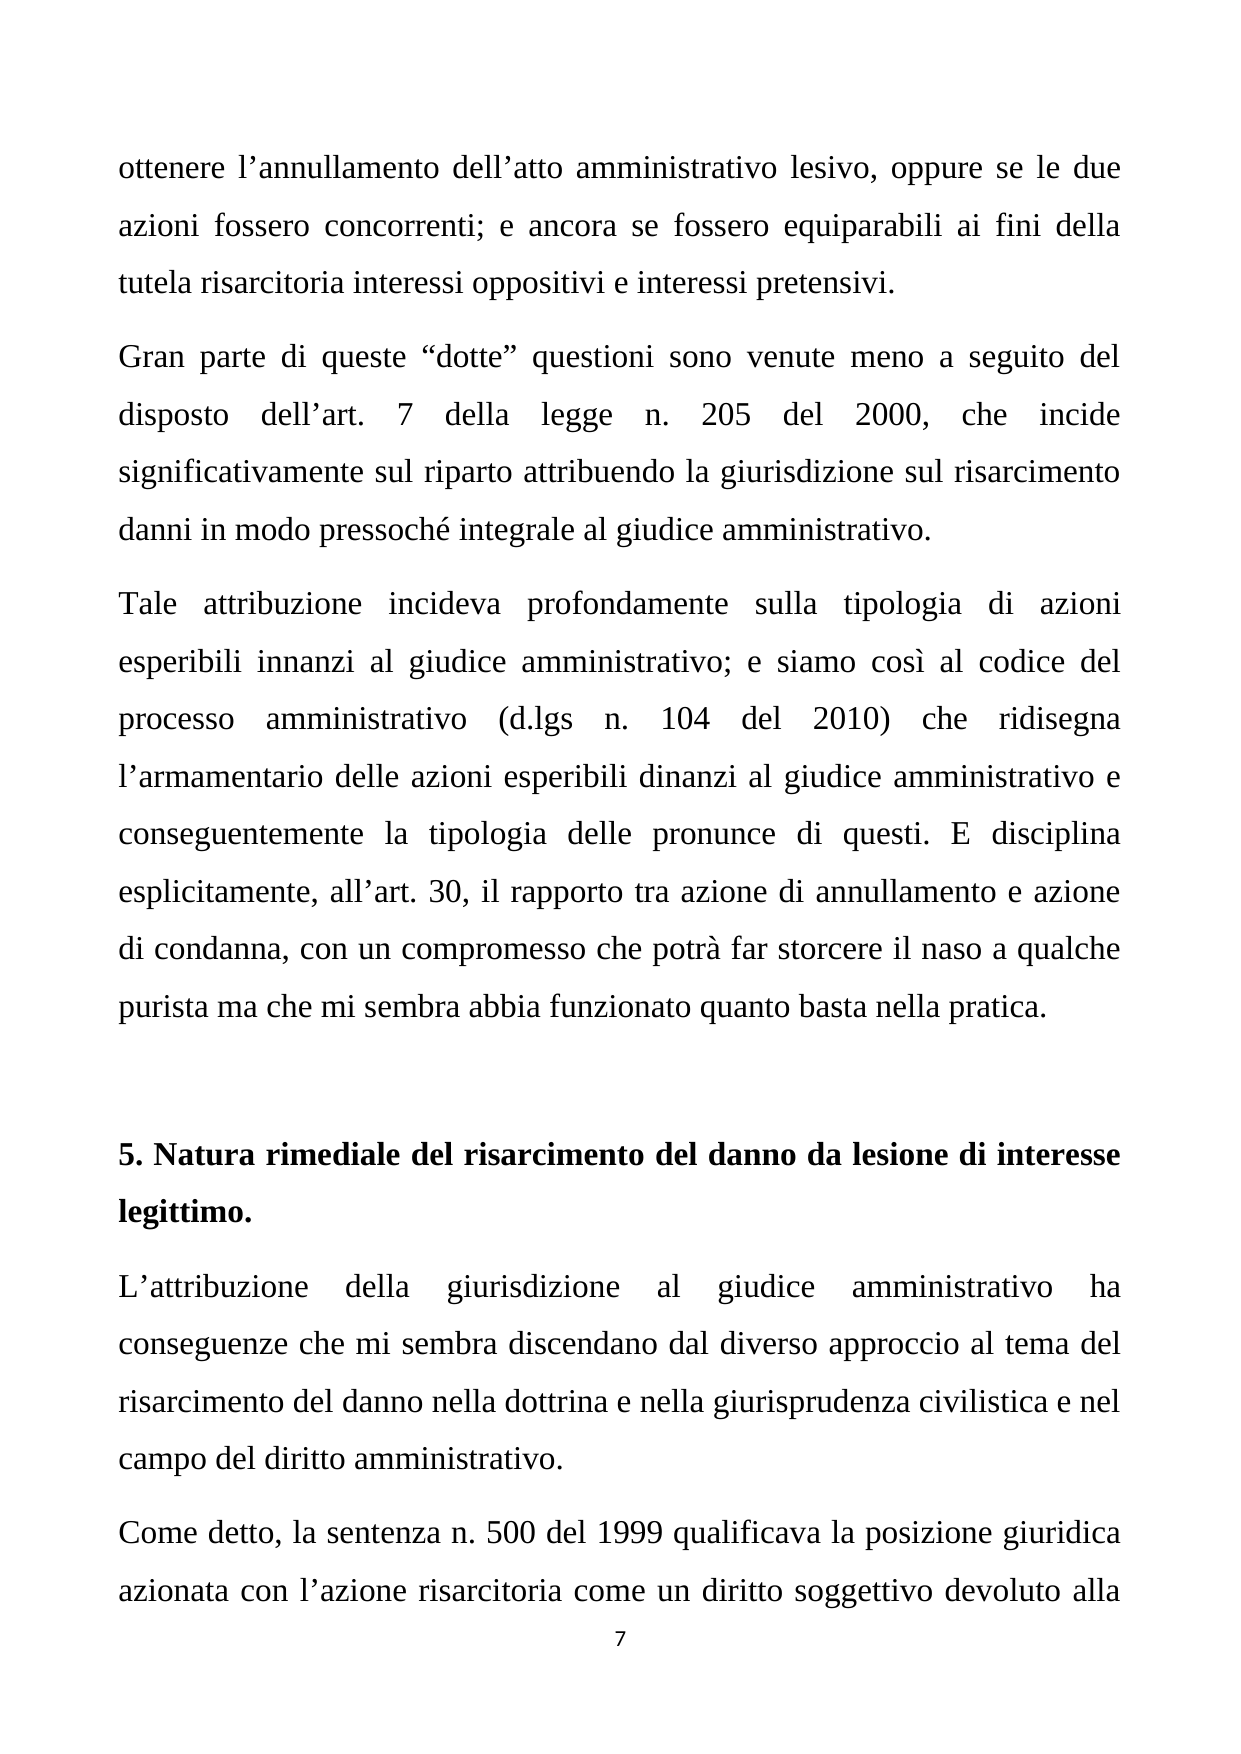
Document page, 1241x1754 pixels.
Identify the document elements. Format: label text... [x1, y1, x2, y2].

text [118, 1513, 1122, 1608]
text L’attribuzione della giurisdizione al giudice amministrativo ha conseguenze che mi sembra discendano dal diverso approccio al tema del risarcimento del danno nella dottrina e nella giurisprudenza civilistica e nel campo del diritto amministrativo. [118, 1266, 1122, 1477]
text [118, 148, 1122, 301]
text Tale attribuzione incideva profondamente sulla tipologia di azioni esperibili innanzi al giudice amministrativo; e siamo così al codice del processo amministrativo (d.lgs n. 104 del 2010) che ridisegna l’armamentario delle azioni esperibili dinanzi al giudice amministrativo e conseguentemente la tipologia delle pronunce di questi. E disciplina esplicitamente, all’art. 30, il rapporto tra azione di annullamento e azione di condanna, con un compromesso che potrà far storcere il naso a qualche purista ma che mi sembra abbia funzionato quanto basta nella pratica. [118, 583, 1122, 1024]
text Gran parte di queste “dotte” questioni sono venute meno a seguito del disposto dell’art. 7 della legge n. 205 del 2000, che incide significativamente sul riparto attribuendo la giurisdizione sul risarcimento danni in modo pressoché integrale al giudice amministrativo. [118, 337, 1122, 548]
text 5. Natura rimediale del risarcimento del danno da lesione di interesse legittimo. [118, 1134, 1122, 1230]
